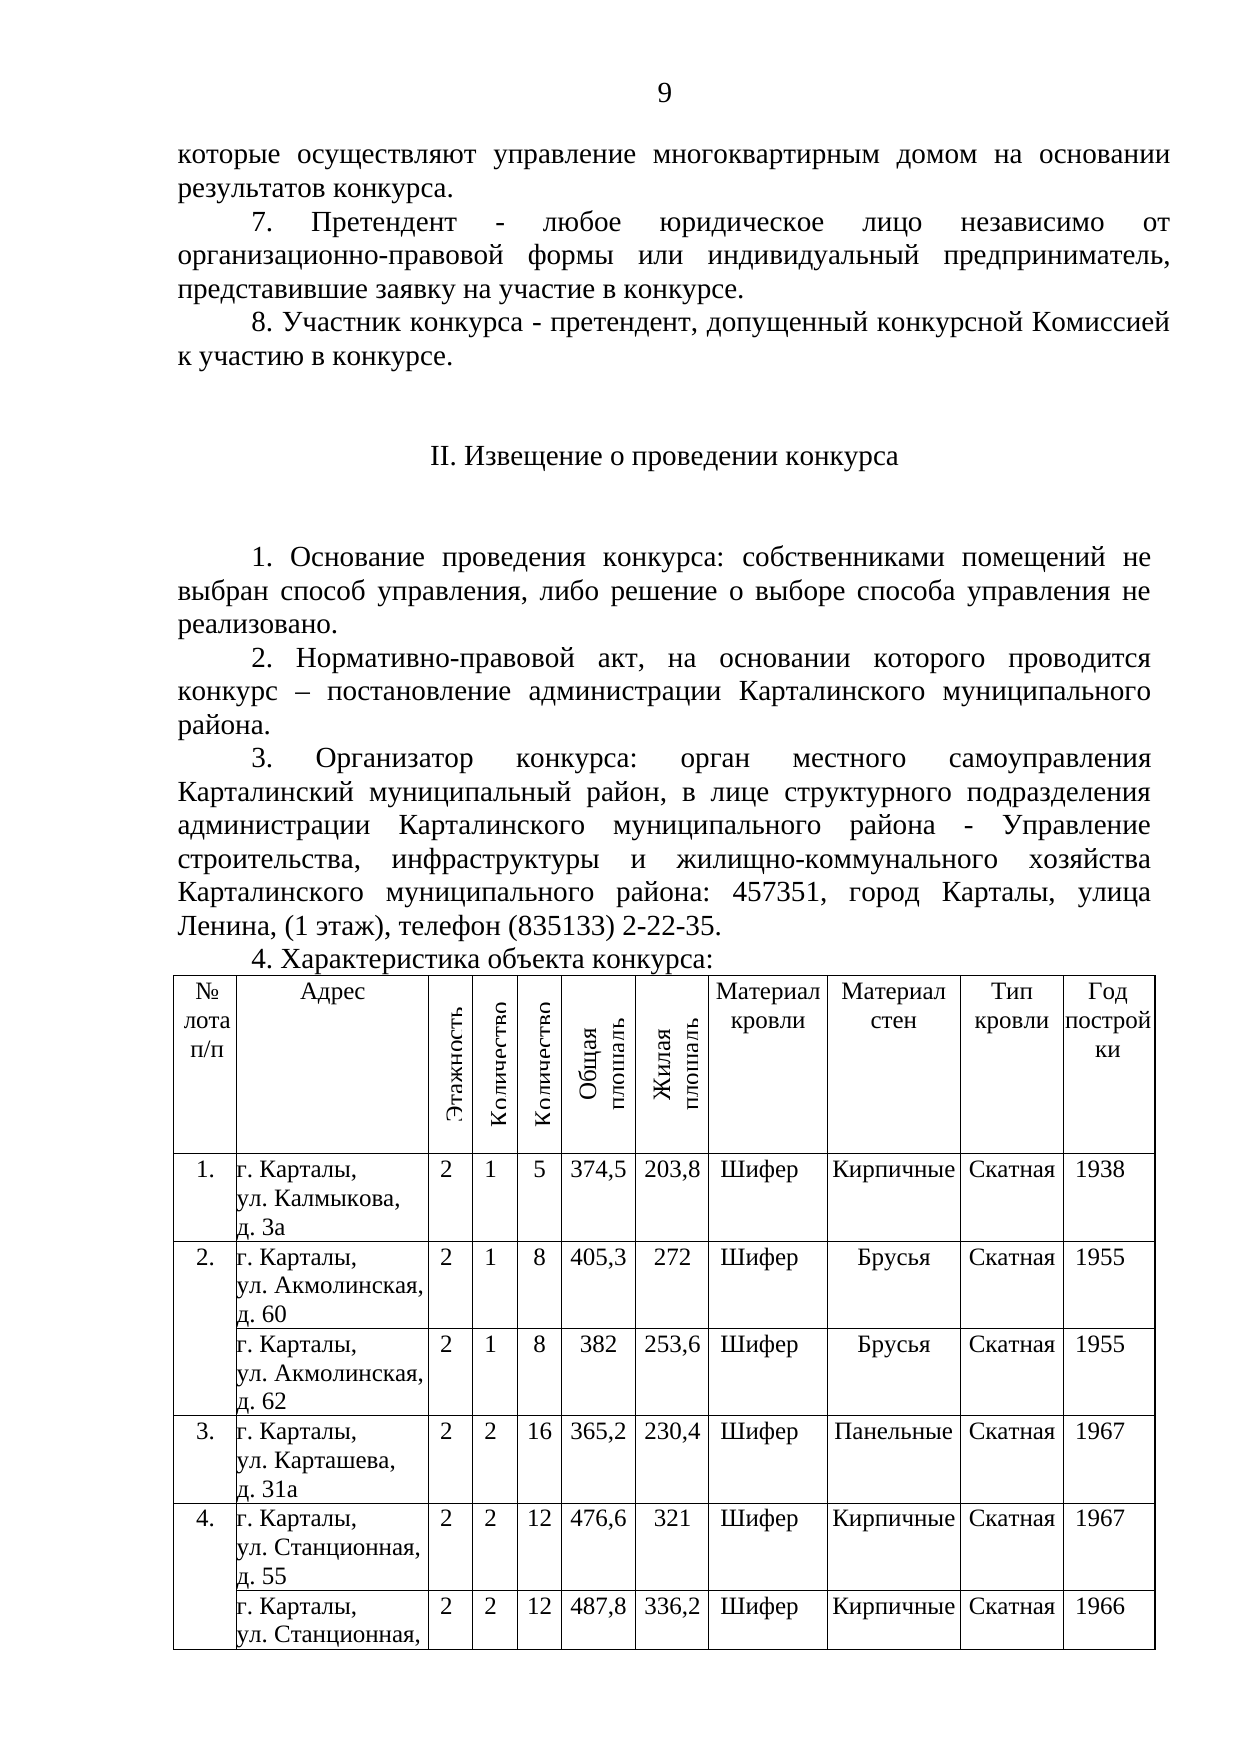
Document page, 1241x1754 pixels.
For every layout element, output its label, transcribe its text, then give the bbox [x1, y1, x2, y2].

table_cell г. Карталы, ул. Акмолинская, д. 62 [237, 1329, 428, 1415]
text 1. Основание проведения конкурса: собственниками помещений не выбран способ управления, либо решение о выборе способа управления не реализовано. [177, 539, 1152, 640]
table_cell Кирпичные [828, 1154, 960, 1241]
table_cell г. Карталы, ул. Станционная, д. 55 [237, 1504, 428, 1590]
table_cell 2 [429, 1416, 472, 1502]
table_cell Кирпичные [828, 1591, 960, 1649]
table_cell 476,6 [562, 1504, 635, 1590]
table_cell 374,5 [562, 1154, 635, 1241]
table_cell Шифер [709, 1591, 827, 1649]
table_cell 3. [174, 1416, 236, 1502]
table_cell 1. [174, 1154, 236, 1241]
table_header Этажность [429, 976, 472, 1153]
table_cell Брусья [828, 1329, 960, 1415]
table_cell Шифер [709, 1154, 827, 1241]
text II. Извещение о проведении конкурса [177, 438, 1152, 472]
table_cell 8 [518, 1329, 561, 1415]
table_cell 4. [174, 1504, 236, 1649]
table_cell 2 [429, 1242, 472, 1328]
table_cell 2 [473, 1504, 517, 1590]
table_cell 1967 [1064, 1504, 1154, 1590]
table_cell 203,8 [636, 1154, 708, 1241]
table_cell Скатная [961, 1154, 1063, 1241]
table_cell Шифер [709, 1329, 827, 1415]
table_header Тип кровли [961, 976, 1063, 1153]
table_cell 1 [473, 1329, 517, 1415]
table_cell 487,8 [562, 1591, 635, 1649]
text 3. Организатор конкурса: орган местного самоуправления Карталинский муниципальный район, в лице структурного подразделения администрации Карталинского муниципального района - Управление строительства, инфраструктуры и жилищно-коммунального хозяйства Карталинского муниципального района: 457351, город Карталы, улица Ленина, (1 этаж), телефон (835133) 2-22-35. [177, 740, 1152, 942]
table_header Материал стен [828, 976, 960, 1153]
table_cell 1955 [1064, 1242, 1154, 1328]
table_header Количество квартир [518, 976, 561, 1153]
table_cell 230,4 [636, 1416, 708, 1502]
table_cell 2 [429, 1504, 472, 1590]
table_cell Скатная [961, 1416, 1063, 1502]
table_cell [237, 1591, 428, 1649]
table_cell 365,2 [562, 1416, 635, 1502]
table_header Количество подъездов [473, 976, 517, 1153]
table_cell 1 [473, 1154, 517, 1241]
table_header Материал кровли [709, 976, 827, 1153]
text 2. Нормативно-правовой акт, на основании которого проводится конкурс – постановление администрации Карталинского муниципального района. [177, 640, 1152, 740]
table_header Жилая площадь [636, 976, 708, 1153]
table_cell 2 [473, 1416, 517, 1502]
table_cell 1967 [1064, 1416, 1154, 1502]
table_header Общая площадь [562, 976, 635, 1153]
table_cell 253,6 [636, 1329, 708, 1415]
table_cell 1 [473, 1242, 517, 1328]
table_cell 2 [429, 1154, 472, 1241]
table_header № лота п/п [174, 976, 236, 1153]
text 4. Характеристика объекта конкурса: [177, 942, 1152, 975]
table_header Год постройки [1064, 976, 1154, 1153]
table_cell 382 [562, 1329, 635, 1415]
table_cell Шифер [709, 1242, 827, 1328]
text 7. Претендент - любое юридическое лицо независимо от организационно-правовой формы или индивидуальный предприниматель, представившие заявку на участие в конкурсе. [177, 204, 1171, 304]
table_cell г. Карталы, ул. Калмыкова, д. 3а [237, 1154, 428, 1241]
table_cell Скатная [961, 1242, 1063, 1328]
table_cell 405,3 [562, 1242, 635, 1328]
table_cell 8 [518, 1242, 561, 1328]
table_cell 1955 [1064, 1329, 1154, 1415]
table_cell 336,2 [636, 1591, 708, 1649]
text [177, 137, 1171, 204]
table_cell 1966 [1064, 1591, 1154, 1649]
table_cell Скатная [961, 1591, 1063, 1649]
table_cell Брусья [828, 1242, 960, 1328]
table_cell 2 [429, 1329, 472, 1415]
table_cell Шифер [709, 1504, 827, 1590]
table_cell 1938 [1064, 1154, 1154, 1241]
table_cell 2 [429, 1591, 472, 1649]
table_cell 16 [518, 1416, 561, 1502]
table_cell Шифер [709, 1416, 827, 1502]
table_cell Скатная [961, 1504, 1063, 1590]
table_cell 2. [174, 1242, 236, 1415]
text 8. Участник конкурса - претендент, допущенный конкурсной Комиссией к участию в конкурсе. [177, 304, 1171, 371]
table_cell 12 [518, 1591, 561, 1649]
table_header Адрес [237, 976, 428, 1153]
table_cell 2 [473, 1591, 517, 1649]
table_cell 321 [636, 1504, 708, 1590]
table_cell Скатная [961, 1329, 1063, 1415]
table_cell Панельные [828, 1416, 960, 1502]
table_cell 12 [518, 1504, 561, 1590]
table_cell Кирпичные [828, 1504, 960, 1590]
table_cell 272 [636, 1242, 708, 1328]
table_cell г. Карталы, ул. Карташева, д. 31а [237, 1416, 428, 1502]
table_cell г. Карталы, ул. Акмолинская, д. 60 [237, 1242, 428, 1328]
table_cell 5 [518, 1154, 561, 1241]
